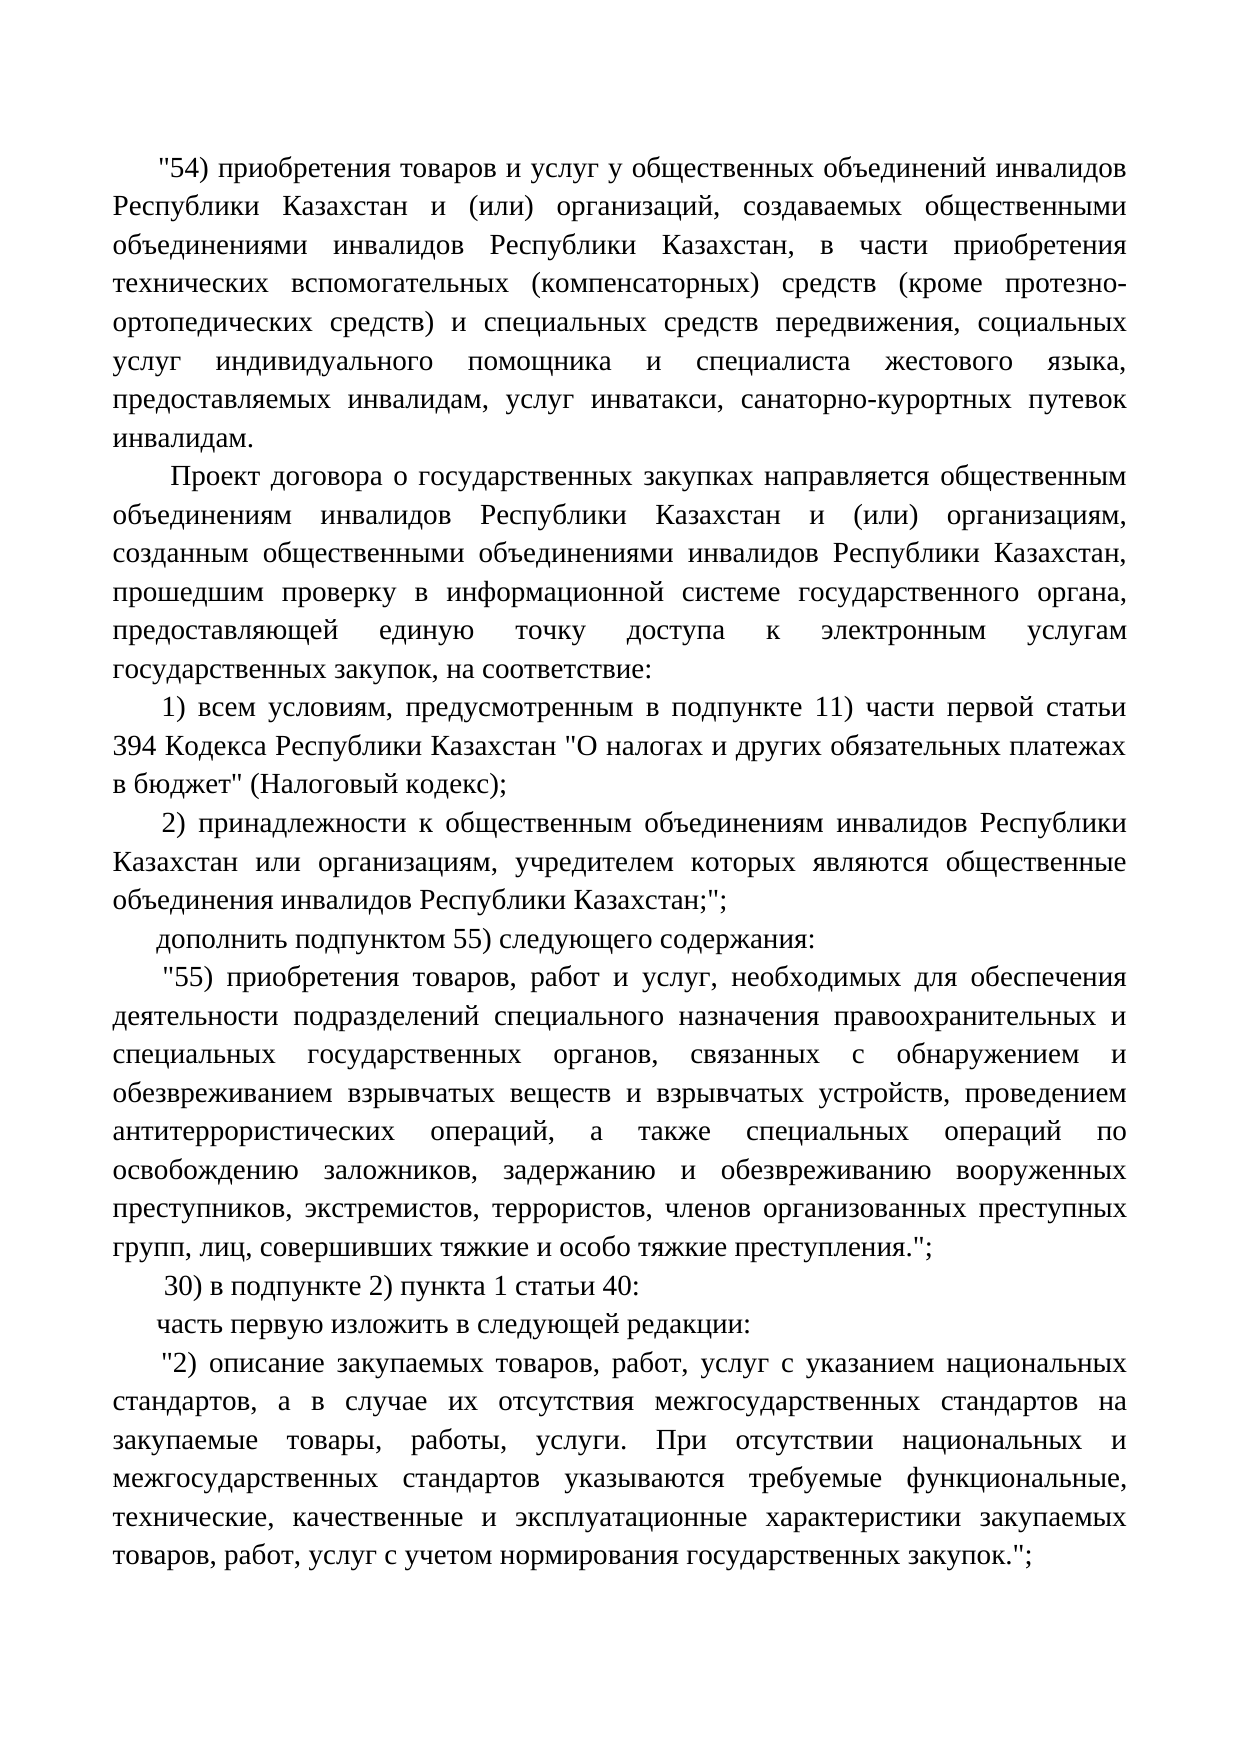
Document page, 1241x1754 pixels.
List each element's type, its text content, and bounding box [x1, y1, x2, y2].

text 2) принадлежности к общественным объединениям инвалидов Республики Казахстан или организациям, учредителем которых являются общественные объединения инвалидов Республики Казахстан;"; [112, 805, 1128, 916]
text 30) в подпункте 2) пункта 1 статьи 40: [112, 1268, 1128, 1301]
text дополнить подпунктом 55) следующего содержания: [112, 921, 1128, 954]
text Проект договора о государственных закупках направляется общественным объединениям инвалидов Республики Казахстан и (или) организациям, созданным общественными объединениями инвалидов Республики Казахстан, прошедшим проверку в информационной системе государственного органа, предоставляющей единую точку доступа к электронным услугам государственных закупок, на соответствие: [112, 458, 1128, 684]
text 1) всем условиям, предусмотренным в подпункте 11) части первой статьи 394 Кодекса Республики Казахстан "О налогах и других обязательных платежах в бюджет" (Налоговый кодекс); [112, 689, 1128, 800]
text "54) приобретения товаров и услуг у общественных объединений инвалидов Республики Казахстан и (или) организаций, создаваемых общественными объединениями инвалидов Республики Казахстан, в части приобретения технических вспомогательных (компенсаторных) средств (кроме протезно-ортопедических средств) и специальных средств передвижения, социальных услуг индивидуального помощника и специалиста жестового языка, предоставляемых инвалидам, услуг инватакси, санаторно-курортных путевок инвалидам. [112, 150, 1128, 453]
text "2) описание закупаемых товаров, работ, услуг с указанием национальных стандартов, а в случае их отсутствия межгосударственных стандартов на закупаемые товары, работы, услуги. При отсутствии национальных и межгосударственных стандартов указываются требуемые функциональные, технические, качественные и эксплуатационные характеристики закупаемых товаров, работ, услуг с учетом нормирования государственных закупок."; [112, 1345, 1128, 1571]
text часть первую изложить в следующей редакции: [112, 1306, 1128, 1340]
text "55) приобретения товаров, работ и услуг, необходимых для обеспечения деятельности подразделений специального назначения правоохранительных и специальных государственных органов, связанных с обнаружением и обезвреживанием взрывчатых веществ и взрывчатых устройств, проведением антитеррористических операций, а также специальных операций по освобождению заложников, задержанию и обезвреживанию вооруженных преступников, экстремистов, террористов, членов организованных преступных групп, лиц, совершивших тяжкие и особо тяжкие преступления."; [112, 959, 1128, 1263]
